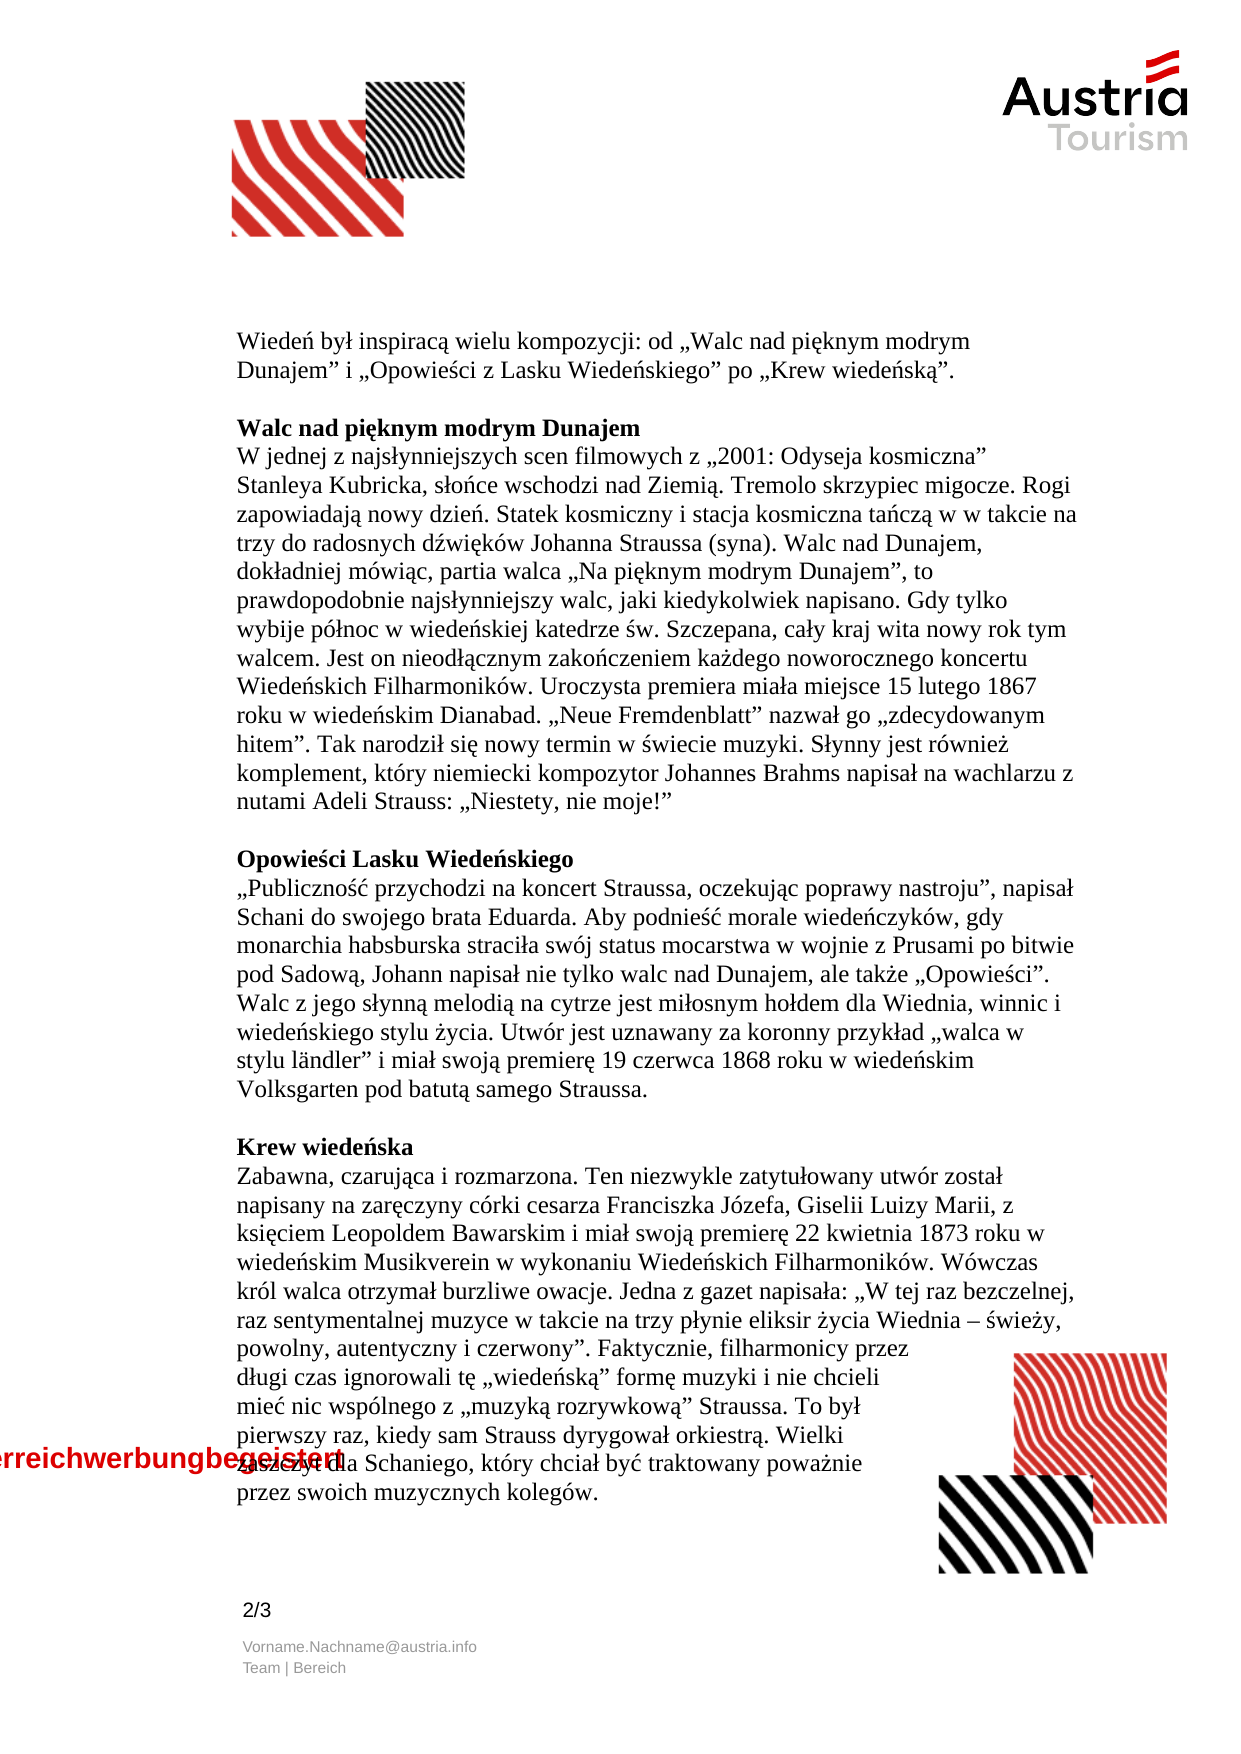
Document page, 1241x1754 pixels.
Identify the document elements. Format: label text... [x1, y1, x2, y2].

picture [228, 74, 489, 245]
text Walc nad pięknym modrym Dunajem W jednej z najsłynniejszych scen filmowych z „2001: Odyseja kosmiczna” Stanleya Kubricka, słońce wschodzi nad Ziemią. Tremolo skrzypiec migocze. Rogi zapowiadają nowy dzień. Statek kosmiczny i stacja kosmiczna tańczą w w takcie na trzy do radosnych dźwięków Johanna Straussa (syna). Walc nad Dunajem, dokładniej mówiąc, partia walca „Na pięknym modrym Dunajem”, to prawdopodobnie najsłynniejszy walc, jaki kiedykolwiek napisano. Gdy tylko wybije północ w wiedeńskiej katedrze św. Szczepana, cały kraj wita nowy rok tym walcem. Jest on nieodłącznym zakończeniem każdego noworocznego koncertu Wiedeńskich Filharmoników. Uroczysta premiera miała miejsce 15 lutego 1867 roku w wiedeńskim Dianabad. „Neue Fremdenblatt” nazwał go „zdecydowanym hitem”. Tak narodził się nowy termin w świecie muzyki. Słynny jest również komplement, który niemiecki kompozytor Johannes Brahms napisał na wachlarzu z nutami Adeli Strauss: „Niestety, nie moje!” [236, 413, 1078, 815]
picture [931, 1341, 1177, 1587]
text Krew wiedeńska Zabawna, czarująca i rozmarzona. Ten niezwykle zatytułowany utwór został napisany na zaręczyny córki cesarza Franciszka Józefa, Giselii Luizy Marii, z księciem Leopoldem Bawarskim i miał swoją premierę 22 kwietnia 1873 roku w wiedeńskim Musikverein w wykonaniu Wiedeńskich Filharmoników. Wówczas król walca otrzymał burzliwe owacje. Jedna z gazet napisała: „W tej raz bezczelnej, raz sentymentalnej muzyce w takcie na trzy płynie eliksir życia Wiednia – świeży, powolny, autentyczny i czerwony”. Faktycznie, filharmonicy przez długi czas ignorowali tę „wiedeńską” formę muzyki i nie chcieli mieć nic wspólnego z „muzyką rozrywkową” Straussa. To był pierwszy raz, kiedy sam Strauss dyrygował orkiestrą. Wielki zaszczyt dla Schaniego, który chciał być traktowany poważnie przez swoich muzycznych kolegów. [236, 1132, 1078, 1506]
picture [866, 1, 1237, 200]
text Opowieści Lasku Wiedeńskiego „Publiczność przychodzi na koncert Straussa, oczekując poprawy nastroju”, napisał Schani do swojego brata Eduarda. Aby podnieść morale wiedeńczyków, gdy monarchia habsburska straciła swój status mocarstwa w wojnie z Prusami po bitwie pod Sadową, Johann napisał nie tylko walc nad Dunajem, ale także „Opowieści”. Walc z jego słynną melodią na cytrze jest miłosnym hołdem dla Wiednia, winnic i wiedeńskiego stylu życia. Utwór jest uznawany za koronny przykład „walca w stylu ländler” i miał swoją premierę 19 czerwca 1868 roku w wiedeńskim Volksgarten pod batutą samego Straussa. [236, 844, 1078, 1103]
text Wiedeń był inspiracą wielu kompozycji: od „Walc nad pięknym modrym Dunajem” i „Opowieści z Lasku Wiedeńskiego” po „Krew wiedeńską”. [236, 326, 1078, 383]
